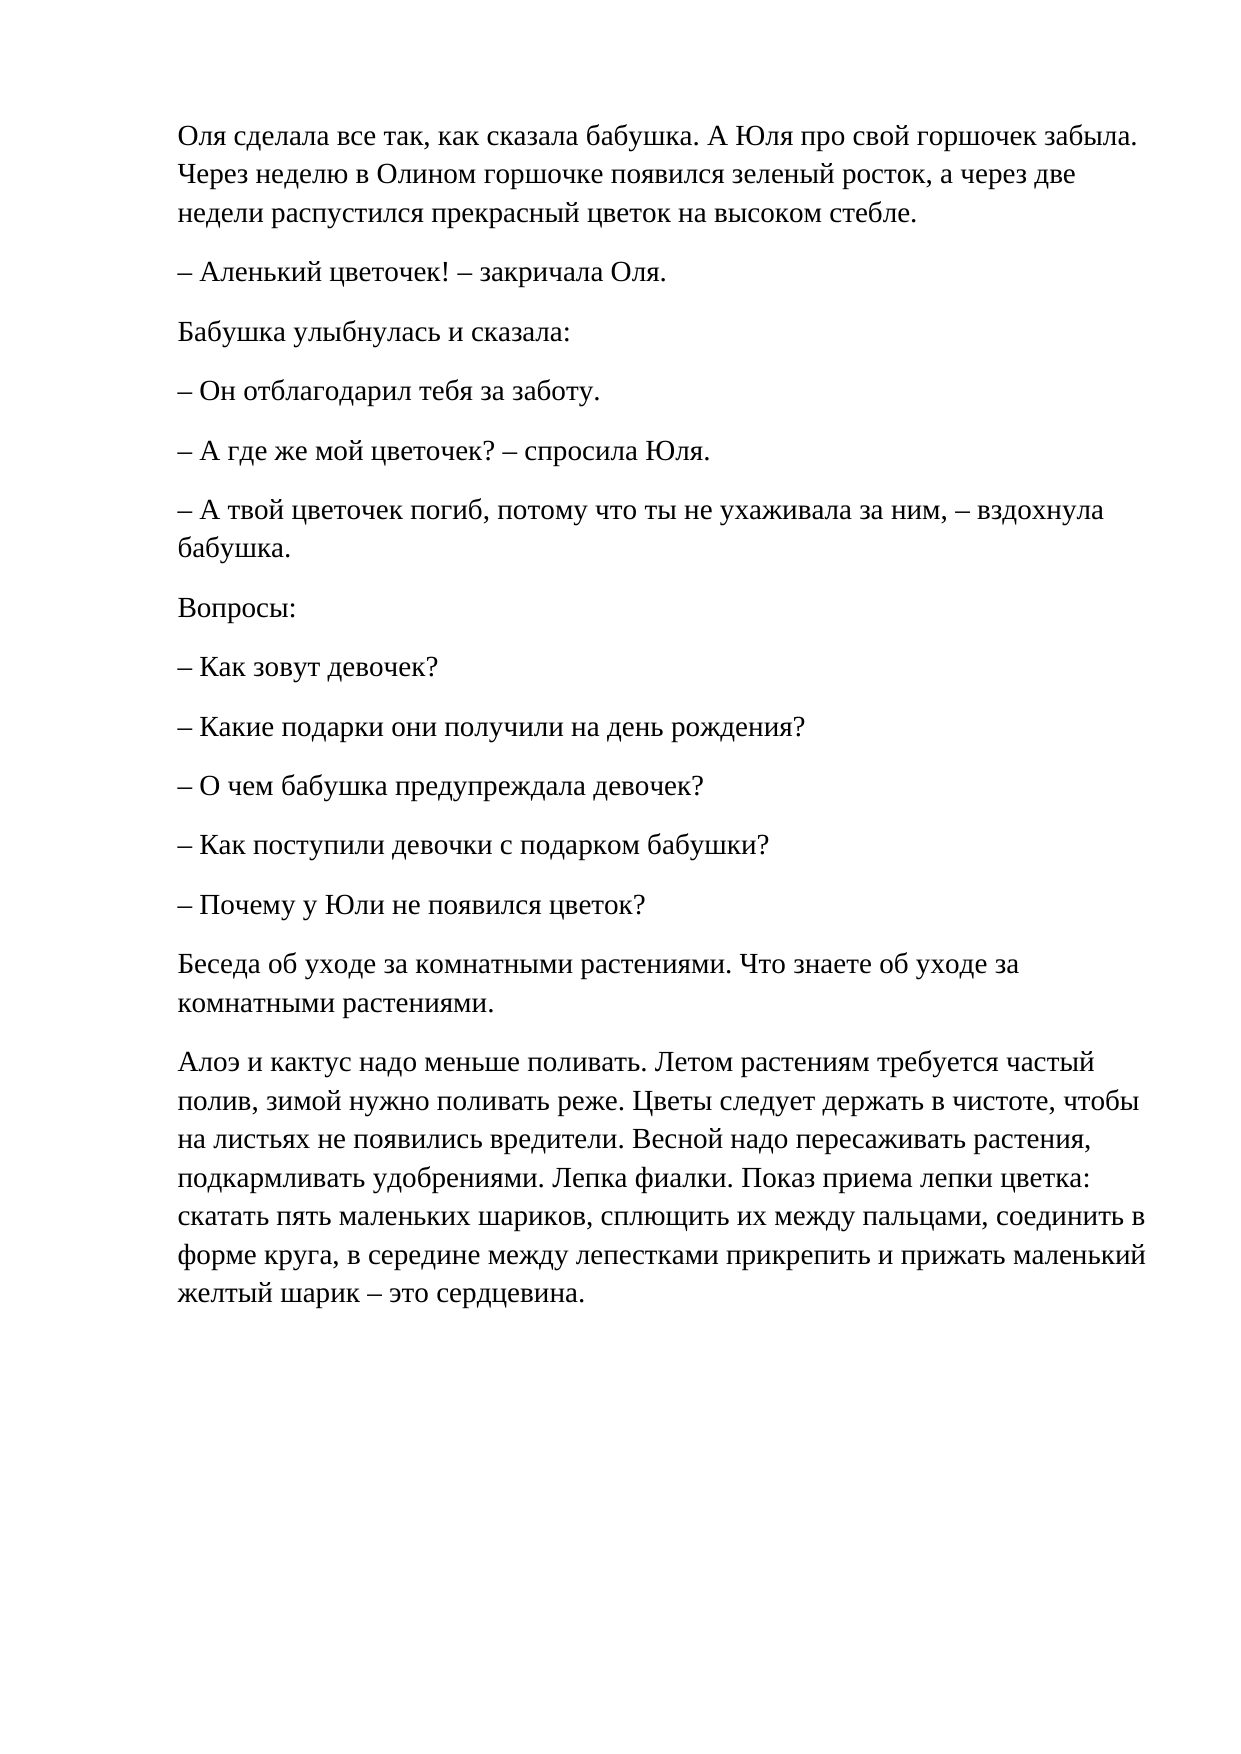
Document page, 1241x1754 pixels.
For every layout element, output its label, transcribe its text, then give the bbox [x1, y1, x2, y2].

text – А где же мой цветочек? – спросила Юля. [177, 433, 1152, 466]
text Бабушка улыбнулась и сказала: [177, 314, 1152, 347]
text Алоэ и кактус надо меньше поливать. Летом растениям требуется частый полив, зимой нужно поливать реже. Цветы следует держать в чистоте, чтобы на листьях не появились вредители. Весной надо пересаживать растения, подкармливать удобрениями. Лепка фиалки. Показ приема лепки цветка: скатать пять маленьких шариков, сплющить их между пальцами, соединить в форме круга, в середине между лепестками прикрепить и прижать маленький желтый шарик – это сердцевина. [177, 1044, 1152, 1309]
text – О чем бабушка предупреждала девочек? [177, 768, 1152, 802]
text Вопросы: [177, 590, 1152, 623]
text – А твой цветочек погиб, потому что ты не ухаживала за ним, – вздохнула бабушка. [177, 492, 1152, 564]
text – Как зовут девочек? [177, 649, 1152, 683]
text – Какие подарки они получили на день рождения? [177, 709, 1152, 742]
text Оля сделала все так, как сказала бабушка. А Юля про свой горшочек забыла. Через неделю в Олином горшочке появился зеленый росток, а через две недели распустился прекрасный цветок на высоком стебле. [177, 118, 1152, 229]
text Беседа об уходе за комнатными растениями. Что знаете об уходе за комнатными растениями. [177, 946, 1152, 1018]
text – Он отблагодарил тебя за заботу. [177, 373, 1152, 407]
text – Как поступили девочки с подарком бабушки? [177, 827, 1152, 861]
text – Почему у Юли не появился цветок? [177, 887, 1152, 920]
text – Аленький цветочек! – закричала Оля. [177, 254, 1152, 288]
